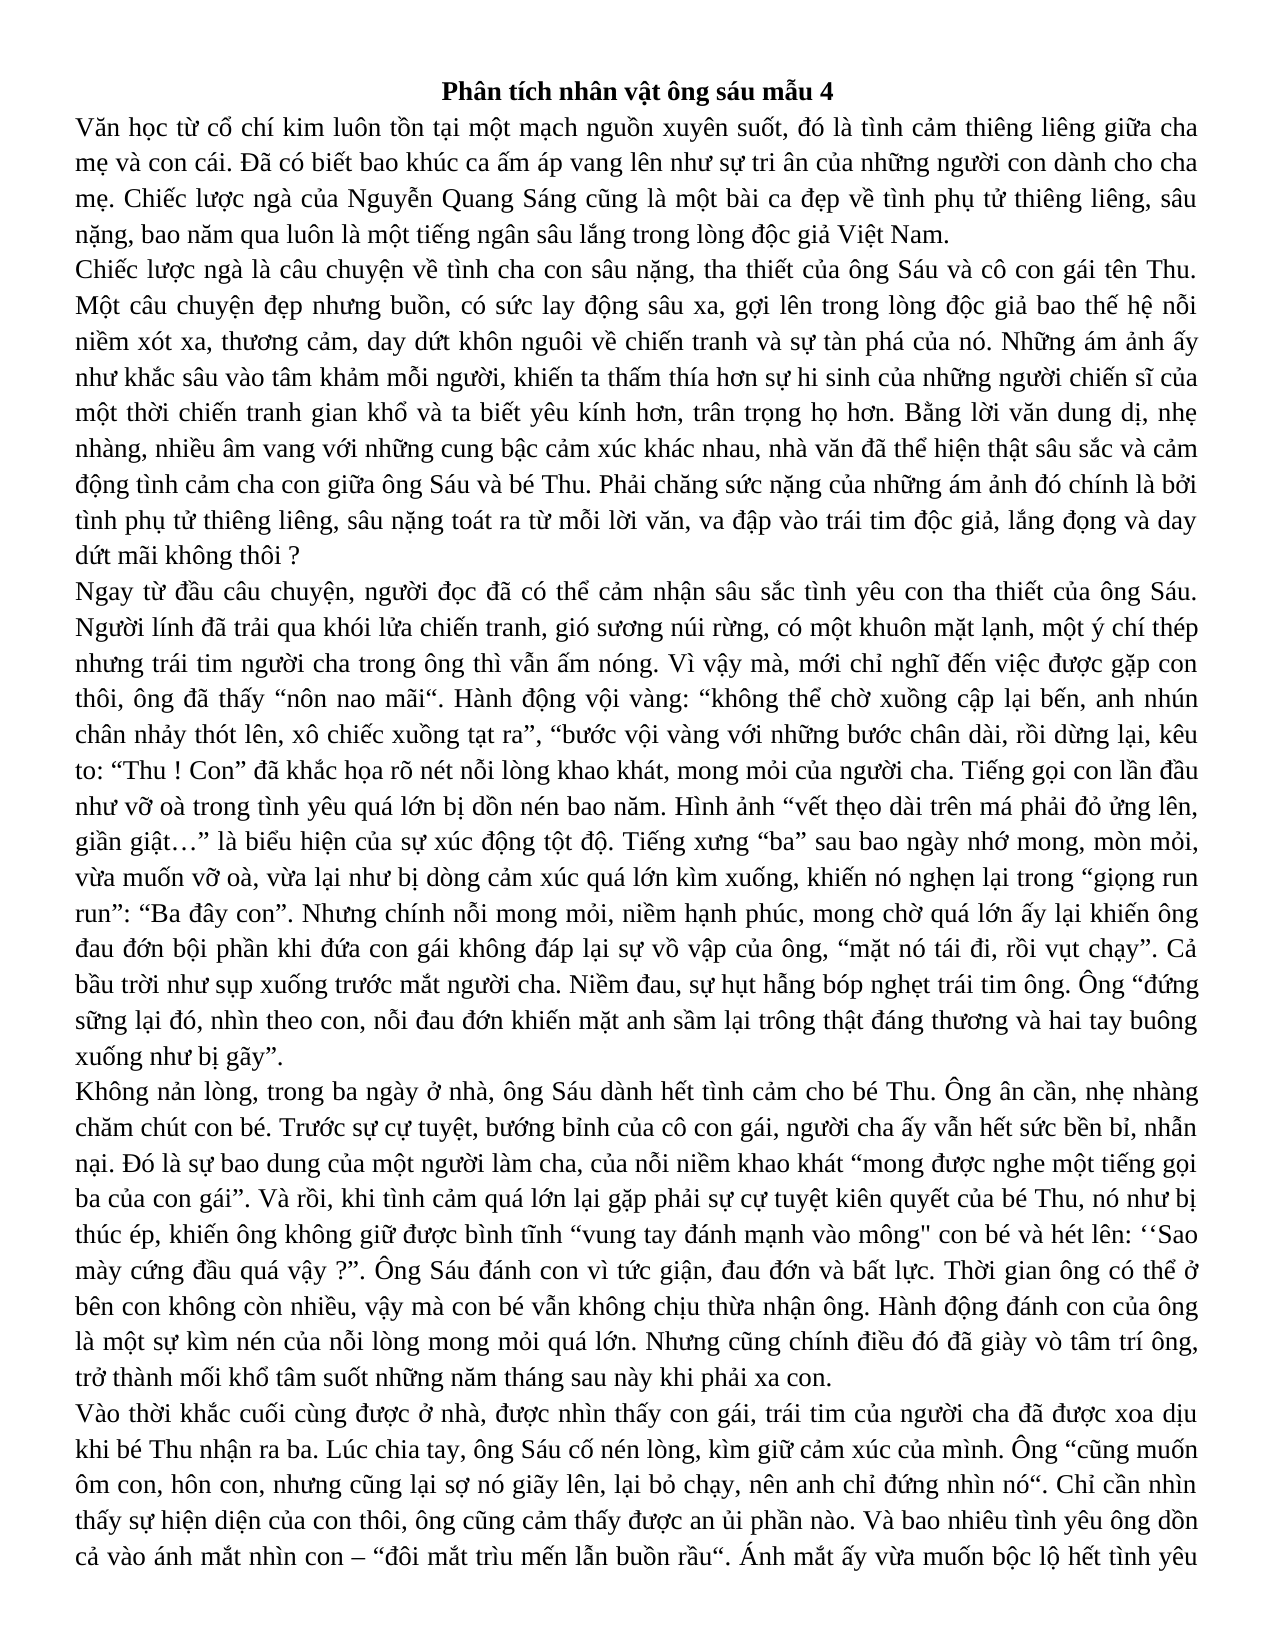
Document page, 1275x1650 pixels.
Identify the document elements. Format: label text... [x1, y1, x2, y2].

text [75, 1397, 1200, 1571]
text Văn học từ cổ chí kim luôn tồn tại một mạch nguồn xuyên suốt, đó là tình cảm thiêng liêng giữa cha mẹ và con cái. Đã có biết bao khúc ca ấm áp vang lên như sự tri ân của những người con dành cho cha mẹ. Chiếc lược ngà của Nguyễn Quang Sáng cũng là một bài ca đẹp về tình phụ tử thiêng liêng, sâu nặng, bao năm qua luôn là một tiếng ngân sâu lắng trong lòng độc giả Việt Nam. [75, 111, 1200, 249]
text Ngay từ đầu câu chuyện, người đọc đã có thể cảm nhận sâu sắc tình yêu con tha thiết của ông Sáu. Người lính đã trải qua khói lửa chiến tranh, gió sương núi rừng, có một khuôn mặt lạnh, một ý chí thép nhưng trái tim người cha trong ông thì vẫn ấm nóng. Vì vậy mà, mới chỉ nghĩ đến việc được gặp con thôi, ông đã thấy “nôn nao mãi“. Hành động vội vàng: “không thể chờ xuồng cập lại bến, anh nhún chân nhảy thót lên, xô chiếc xuồng tạt ra”, “bước vội vàng với những bước chân dài, rồi dừng lại, kêu to: “Thu ! Con” đã khắc họa rõ nét nỗi lòng khao khát, mong mỏi của người cha. Tiếng gọi con lần đầu như vỡ oà trong tình yêu quá lớn bị dồn nén bao năm. Hình ảnh “vết thẹo dài trên má phải đỏ ửng lên, giần giật…” là biểu hiện của sự xúc động tột độ. Tiếng xưng “ba” sau bao ngày nhớ mong, mòn mỏi, vừa muốn vỡ oà, vừa lại như bị dòng cảm xúc quá lớn kìm xuống, khiến nó nghẹn lại trong “giọng run run”: “Ba đây con”. Nhưng chính nỗi mong mỏi, niềm hạnh phúc, mong chờ quá lớn ấy lại khiến ông đau đớn bội phần khi đứa con gái không đáp lại sự vồ vập của ông, “mặt nó tái đi, rồi vụt chạy”. Cả bầu trời như sụp xuống trước mắt người cha. Niềm đau, sự hụt hẫng bóp nghẹt trái tim ông. Ông “đứng sững lại đó, nhìn theo con, nỗi đau đớn khiến mặt anh sầm lại trông thật đáng thương và hai tay buông xuống như bị gãy”. [75, 575, 1200, 1071]
text Chiếc lược ngà là câu chuyện về tình cha con sâu nặng, tha thiết của ông Sáu và cô con gái tên Thu. Một câu chuyện đẹp nhưng buồn, có sức lay động sâu xa, gợi lên trong lòng độc giả bao thế hệ nỗi niềm xót xa, thương cảm, day dứt khôn nguôi về chiến tranh và sự tàn phá của nó. Những ám ảnh ấy như khắc sâu vào tâm khảm mỗi người, khiến ta thấm thía hơn sự hi sinh của những người chiến sĩ của một thời chiến tranh gian khổ và ta biết yêu kính hơn, trân trọng họ hơn. Bằng lời văn dung dị, nhẹ nhàng, nhiều âm vang với những cung bậc cảm xúc khác nhau, nhà văn đã thể hiện thật sâu sắc và cảm động tình cảm cha con giữa ông Sáu và bé Thu. Phải chăng sức nặng của những ám ảnh đó chính là bởi tình phụ tử thiêng liêng, sâu nặng toát ra từ mỗi lời văn, va đập vào trái tim độc giả, lắng đọng và day dứt mãi không thôi ? [75, 254, 1200, 571]
text Phân tích nhân vật ông sáu mẫu 4 [75, 75, 1200, 106]
text Không nản lòng, trong ba ngày ở nhà, ông Sáu dành hết tình cảm cho bé Thu. Ông ân cần, nhẹ nhàng chăm chút con bé. Trước sự cự tuyệt, bướng bỉnh của cô con gái, người cha ấy vẫn hết sức bền bỉ, nhẫn nại. Đó là sự bao dung của một người làm cha, của nỗi niềm khao khát “mong được nghe một tiếng gọi ba của con gái”. Và rồi, khi tình cảm quá lớn lại gặp phải sự cự tuyệt kiên quyết của bé Thu, nó như bị thúc ép, khiến ông không giữ được bình tĩnh “vung tay đánh mạnh vào mông" con bé và hét lên: ‘‘Sao mày cứng đầu quá vậy ?”. Ông Sáu đánh con vì tức giận, đau đớn và bất lực. Thời gian ông có thể ở bên con không còn nhiều, vậy mà con bé vẫn không chịu thừa nhận ông. Hành động đánh con của ông là một sự kìm nén của nỗi lòng mong mỏi quá lớn. Nhưng cũng chính điều đó đã giày vò tâm trí ông, trở thành mối khổ tâm suốt những năm tháng sau này khi phải xa con. [75, 1075, 1200, 1392]
